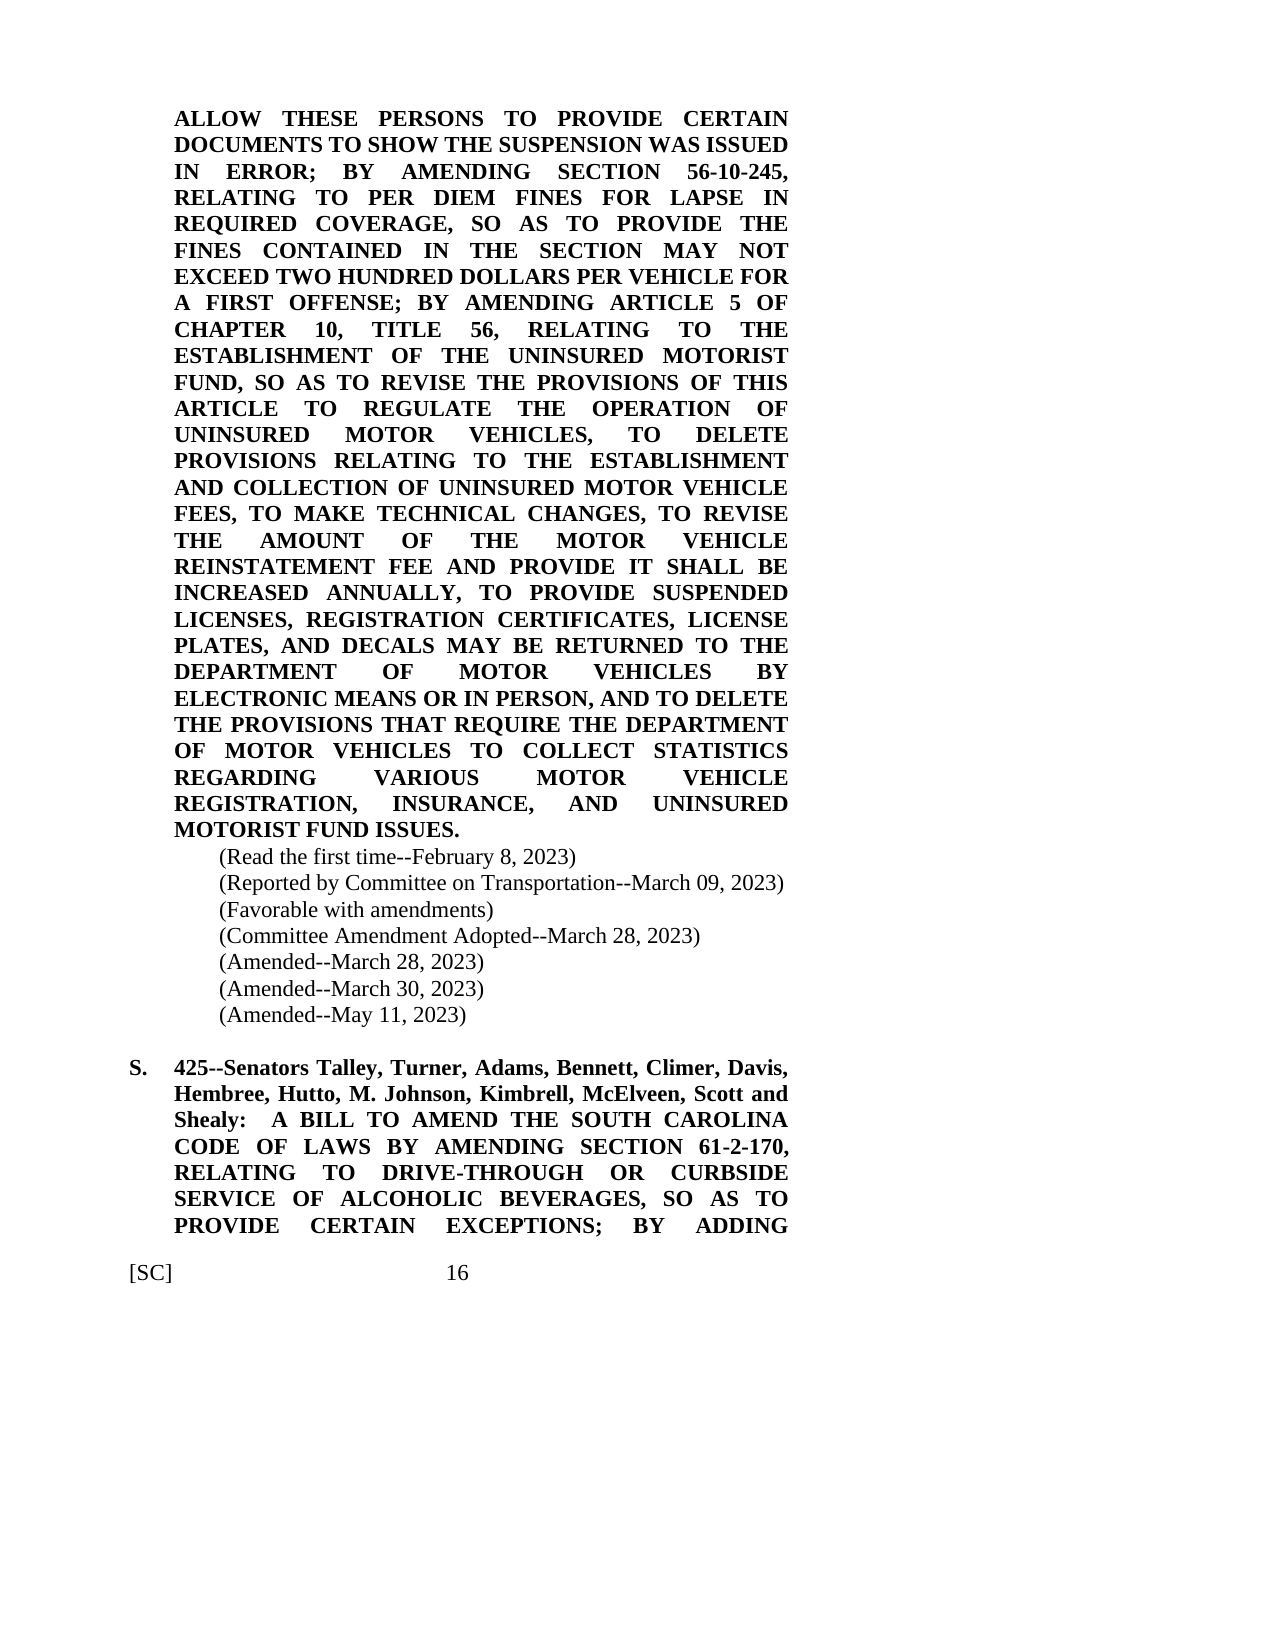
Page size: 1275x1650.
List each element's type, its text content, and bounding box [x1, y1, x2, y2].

text (Amended--May 11, 2023) [219, 1001, 789, 1027]
text (Amended--March 30, 2023) [219, 975, 789, 1001]
text (Favorable with amendments) [219, 896, 789, 922]
text (Amended--March 28, 2023) [219, 948, 789, 975]
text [129, 105, 789, 843]
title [129, 1054, 789, 1238]
text (Read the first time--February 8, 2023) [219, 843, 789, 869]
text (Committee Amendment Adopted--March 28, 2023) [219, 922, 789, 948]
text (Reported by Committee on Transportation--March 09, 2023) [219, 869, 789, 896]
